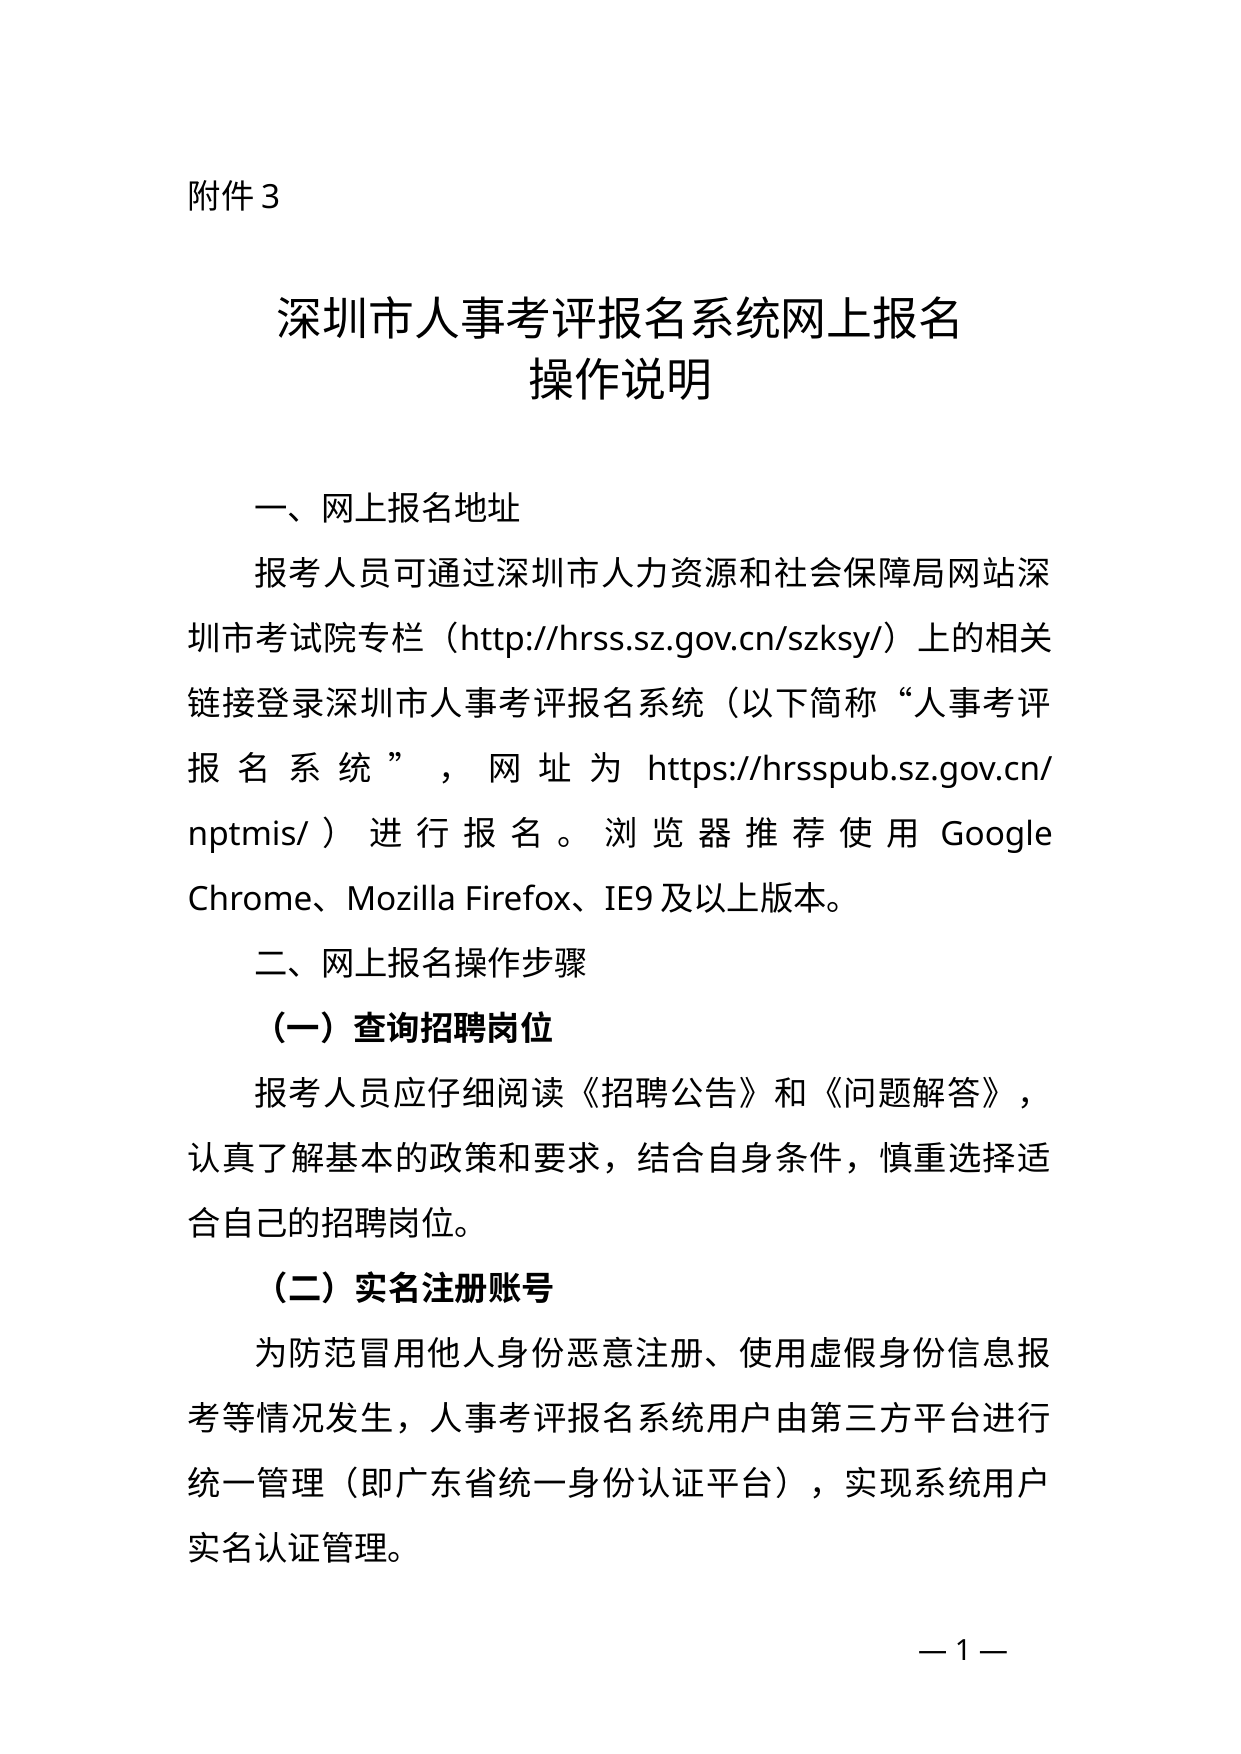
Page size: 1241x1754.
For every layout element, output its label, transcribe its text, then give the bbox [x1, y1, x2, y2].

text 为防范冒用他人身份恶意注册、使用虚假身份信息报考等情况发生，人事考评报名系统用户由第三方平台进行统一管理（即广东省统一身份认证平台），实现系统用户实名认证管理。 [187, 1318, 1053, 1578]
text 深圳市人事考评报名系统网上报名 [187, 287, 1053, 348]
text 附件3 [187, 162, 1053, 227]
text 报考人员应仔细阅读《招聘公告》和《问题解答》，认真了解基本的政策和要求，结合自身条件，慎重选择适合自己的招聘岗位。 [187, 1058, 1053, 1253]
text 报考人员可通过深圳市人力资源和社会保障局网站深圳市考试院专栏（http://hrss.sz.gov.cn/szksy/）上的相关链接登录深圳市人事考评报名系统（以下简称“人事考评报名系统”，网址为https://hrsspub.sz.gov.cn/nptmis/）进行报名。浏览器推荐使用Google Chrome、Mozilla Firefox、IE9及以上版本。 [187, 538, 1053, 928]
text （二）实名注册账号 [187, 1253, 1053, 1318]
text 二、网上报名操作步骤 [187, 928, 1053, 993]
text 操作说明 [187, 348, 1053, 408]
text （一）查询招聘岗位 [187, 993, 1053, 1058]
text 一、网上报名地址 [187, 473, 1053, 538]
